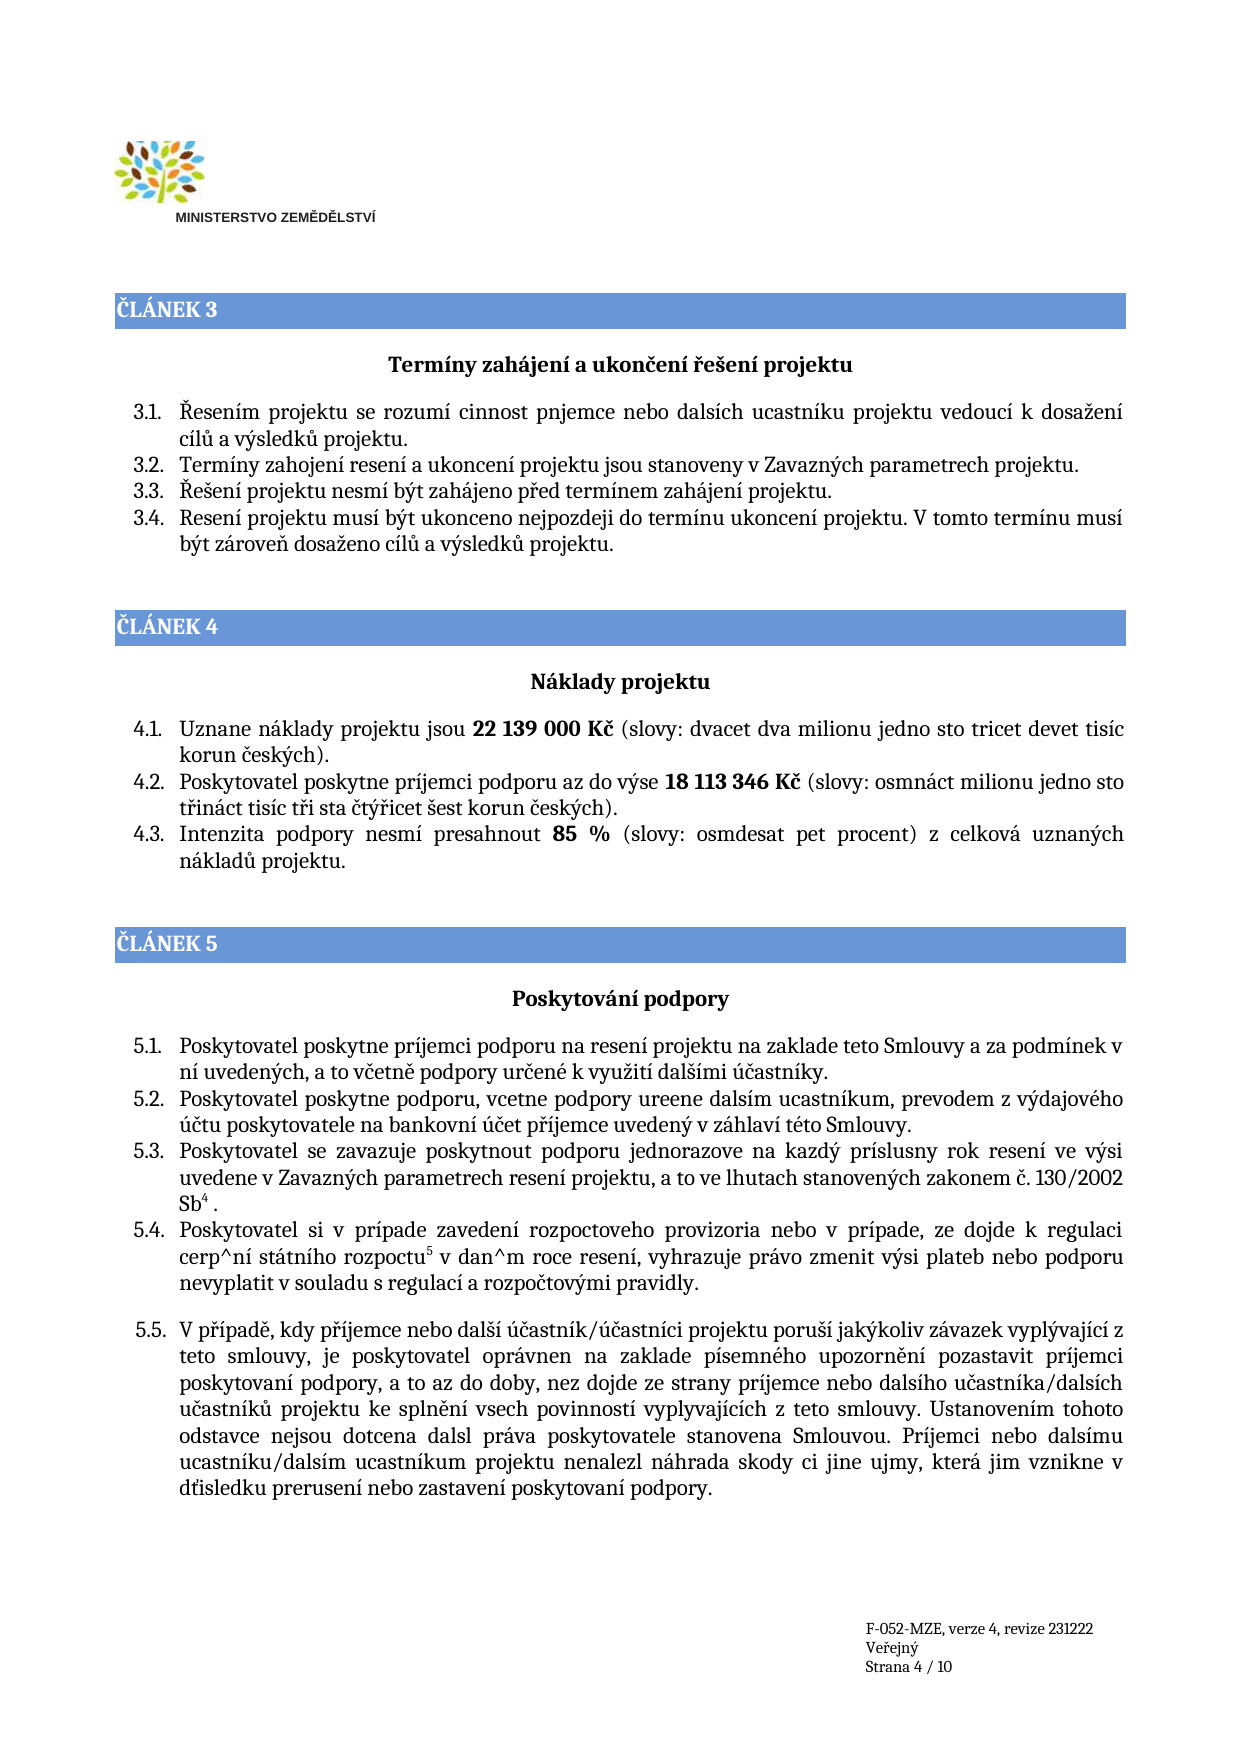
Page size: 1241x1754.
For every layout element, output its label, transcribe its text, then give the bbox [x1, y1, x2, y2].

text Termíny zahájení a ukončení řešení projektu [117, 352, 1125, 378]
list V případě, kdy příjemce nebo další účastník/účastníci projektu poruší jakýkoliv závazek vyplývající z teto smlouvy, je poskytovatel oprávnen na zaklade písemného upozornění pozastavit príjemci poskytovaní podpory, a to az do doby, nez dojde ze strany príjemce nebo dalsího učastníka/dalsích učastníků projektu ke splnění vsech povinností vyplyvajících z teto smlouvy. Ustanovením tohoto odstavce nejsou dotcena dalsl práva poskytovatele stanovena Smlouvou. Príjemci nebo dalsímu ucastníku/dalsím ucastníkum projektu nenalezl náhrada skody ci jine ujmy, která jim vznikne v dťisledku prerusení nebo zastavení poskytovaní podpory. [135, 1317, 1125, 1501]
list Poskytovatel si v prípade zavedení rozpoctoveho provizoria nebo v prípade, ze dojde k regulaci cerp^ní státního rozpoctu5 v dan^m roce resení, vyhrazuje právo zmenit výsi plateb nebo podporu nevyplatit v souladu s regulací a rozpočtovými pravidly. [133, 1217, 1125, 1296]
text ČLÁNEK 5 [117, 929, 1125, 961]
text ČLÁNEK 3 [117, 295, 1125, 328]
list Poskytovatel poskytne príjemci podporu az do výse 18 113 346 Kč (slovy: osmnáct milionu jedno sto třináct tisíc tři sta čtýřicet šest korun českých). [133, 768, 1125, 821]
list Intenzita podpory nesmí presahnout 85 % (slovy: osmdesat pet procent) z celková uznaných nákladů projektu. [133, 821, 1125, 874]
picture [114, 141, 205, 203]
list Řesením projektu se rozumí cinnost pnjemce nebo dalsích ucastníku projektu vedoucí k dosažení cílů a výsledků projektu. [133, 399, 1125, 452]
list Uznane náklady projektu jsou 22 139 000 Kč (slovy: dvacet dva milionu jedno sto tricet devet tisíc korun českých). [133, 716, 1125, 768]
text Poskytování podpory [117, 985, 1125, 1012]
list Poskytovatel poskytne podporu, vcetne podpory ureene dalsím ucastníkum, prevodem z výdajového účtu poskytovatele na bankovní účet příjemce uvedený v záhlaví této Smlouvy. [133, 1085, 1125, 1138]
list Řešení projektu nesmí být zahájeno před termínem zahájení projektu. [133, 478, 1125, 504]
text ČLÁNEK 4 [117, 612, 1125, 644]
list Poskytovatel se zavazuje poskytnout podporu jednorazove na kazdý príslusny rok resení ve výsi uvedene v Zavazných parametrech resení projektu, a to ve lhutach stanovených zakonem č. 130/2002 Sb4 . [133, 1138, 1125, 1217]
list Termíny zahojení resení a ukoncení projektu jsou stanoveny v Zavazných parametrech projektu. [133, 452, 1125, 478]
text Náklady projektu [117, 669, 1125, 695]
list Poskytovatel poskytne príjemci podporu na resení projektu na zaklade teto Smlouvy a za podmínek v ní uvedených, a to včetně podpory určené k využití dalšími účastníky. [133, 1033, 1125, 1085]
list Resení projektu musí být ukonceno nejpozdeji do termínu ukoncení projektu. V tomto termínu musí být zároveň dosaženo cílů a výsledků projektu. [133, 504, 1125, 557]
